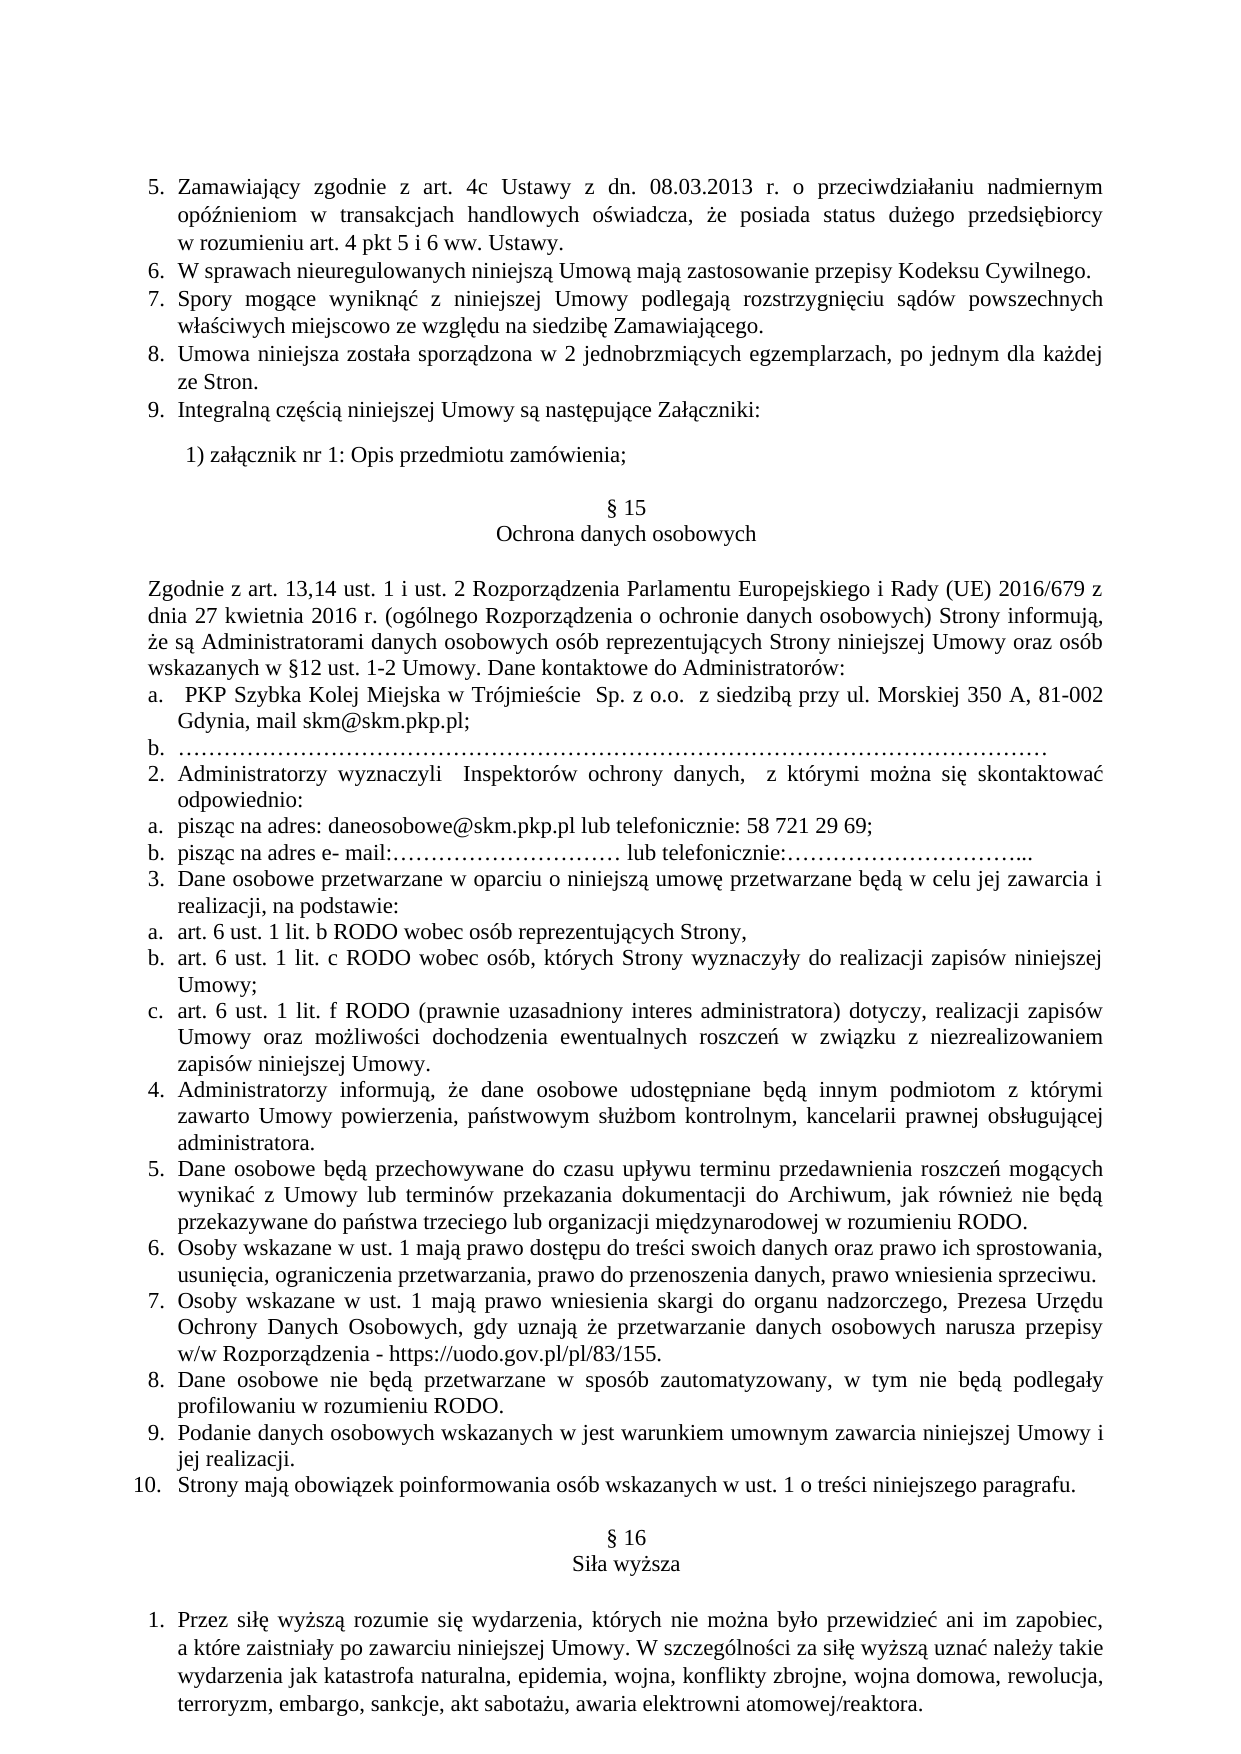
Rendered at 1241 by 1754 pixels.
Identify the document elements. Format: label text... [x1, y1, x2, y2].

text a. art. 6 ust. 1 lit. b RODO wobec osób reprezentujących Strony, [148, 918, 1105, 944]
text b. …………………………………………………………………………………………………… [148, 733, 1105, 760]
list Przez siłę wyższą rozumie się wydarzenia, których nie można było przewidzieć ani im zapobiec, a które zaistniały po zawarciu niniejszej Umowy. W szczególności za siłę wyższą uznać należy takie wydarzenia jak katastrofa naturalna, epidemia, wojna, konflikty zbrojne, wojna domowa, rewolucja, terroryzm, embargo, sankcje, akt sabotażu, awaria elektrowni atomowej/reaktora. [148, 1606, 1105, 1716]
text 3. Dane osobowe przetwarzane w oparciu o niniejszą umowę przetwarzane będą w celu jej zawarcia i realizacji, na podstawie: [148, 865, 1105, 918]
text a. PKP Szybka Kolej Miejska w Trójmieście Sp. z o.o. z siedzibą przy ul. Morskiej 350 A, 81-002 Gdynia, mail skm@skm.pkp.pl; [148, 681, 1105, 733]
list Umowa niniejsza została sporządzona w 2 jednobrzmiących egzemplarzach, po jednym dla każdej ze Stron. [148, 340, 1105, 395]
list Zamawiający zgodnie z art. 4c Ustawy z dn. 08.03.2013 r. o przeciwdziałaniu nadmiernym opóźnieniom w transakcjach handlowych oświadcza, że posiada status dużego przedsiębiorcy w rozumieniu art. 4 pkt 5 i 6 ww. Ustawy. [148, 173, 1105, 255]
text Zgodnie z art. 13,14 ust. 1 i ust. 2 Rozporządzenia Parlamentu Europejskiego i Rady (UE) 2016/679 z dnia 27 kwietnia 2016 r. (ogólnego Rozporządzenia o ochronie danych osobowych) Strony informują, że są Administratorami danych osobowych osób reprezentujących Strony niniejszej Umowy oraz osób wskazanych w §12 ust. 1-2 Umowy. Dane kontaktowe do Administratorów: [148, 575, 1105, 681]
text 4. Administratorzy informują, że dane osobowe udostępniane będą innym podmiotom z którymi zawarto Umowy powierzenia, państwowym służbom kontrolnym, kancelarii prawnej obsługującej administratora. [148, 1076, 1105, 1155]
text 2. Administratorzy wyznaczyli Inspektorów ochrony danych, z którymi można się skontaktować odpowiednio: [148, 760, 1105, 813]
list W sprawach nieuregulowanych niniejszą Umową mają zastosowanie przepisy Kodeksu Cywilnego. [148, 257, 1105, 283]
text 10. Strony mają obowiązek poinformowania osób wskazanych w ust. 1 o treści niniejszego paragrafu. [133, 1471, 1105, 1498]
text 5. Dane osobowe będą przechowywane do czasu upływu terminu przedawnienia roszczeń mogących wynikać z Umowy lub terminów przekazania dokumentacji do Archiwum, jak również nie będą przekazywane do państwa trzeciego lub organizacji międzynarodowej w rozumieniu RODO. [148, 1155, 1105, 1234]
text 8. Dane osobowe nie będą przetwarzane w sposób zautomatyzowany, w tym nie będą podlegały profilowaniu w rozumieniu RODO. [148, 1366, 1105, 1419]
text Siła wyższa [148, 1551, 1105, 1577]
text c. art. 6 ust. 1 lit. f RODO (prawnie uzasadniony interes administratora) dotyczy, realizacji zapisów Umowy oraz możliwości dochodzenia ewentualnych roszczeń w związku z niezrealizowaniem zapisów niniejszej Umowy. [148, 997, 1105, 1076]
text 1) załącznik nr 1: Opis przedmiotu zamówienia; [185, 441, 1105, 467]
text 9. Podanie danych osobowych wskazanych w jest warunkiem umownym zawarcia niniejszej Umowy i jej realizacji. [148, 1419, 1105, 1471]
text b. art. 6 ust. 1 lit. c RODO wobec osób, których Strony wyznaczyły do realizacji zapisów niniejszej Umowy; [148, 944, 1105, 997]
text § 16 [148, 1524, 1105, 1551]
list Spory mogące wyniknąć z niniejszej Umowy podlegają rozstrzygnięciu sądów powszechnych właściwych miejscowo ze względu na siedzibę Zamawiającego. [148, 284, 1105, 339]
text 6. Osoby wskazane w ust. 1 mają prawo dostępu do treści swoich danych oraz prawo ich sprostowania, usunięcia, ograniczenia przetwarzania, prawo do przenoszenia danych, prawo wniesienia sprzeciwu. [148, 1234, 1105, 1287]
text a. pisząc na adres: daneosobowe@skm.pkp.pl lub telefonicznie: 58 721 29 69; [148, 813, 1105, 839]
text Ochrona danych osobowych [148, 520, 1105, 546]
text 7. Osoby wskazane w ust. 1 mają prawo wniesienia skargi do organu nadzorczego, Prezesa Urzędu Ochrony Danych Osobowych, gdy uznają że przetwarzanie danych osobowych narusza przepisy w/w Rozporządzenia - https://uodo.gov.pl/pl/83/155. [148, 1287, 1105, 1366]
text b. pisząc na adres e- mail:………………………… lub telefonicznie:…………………………... [148, 839, 1105, 865]
text § 15 [148, 493, 1105, 520]
list Integralną częścią niniejszej Umowy są następujące Załączniki: [148, 396, 1105, 423]
